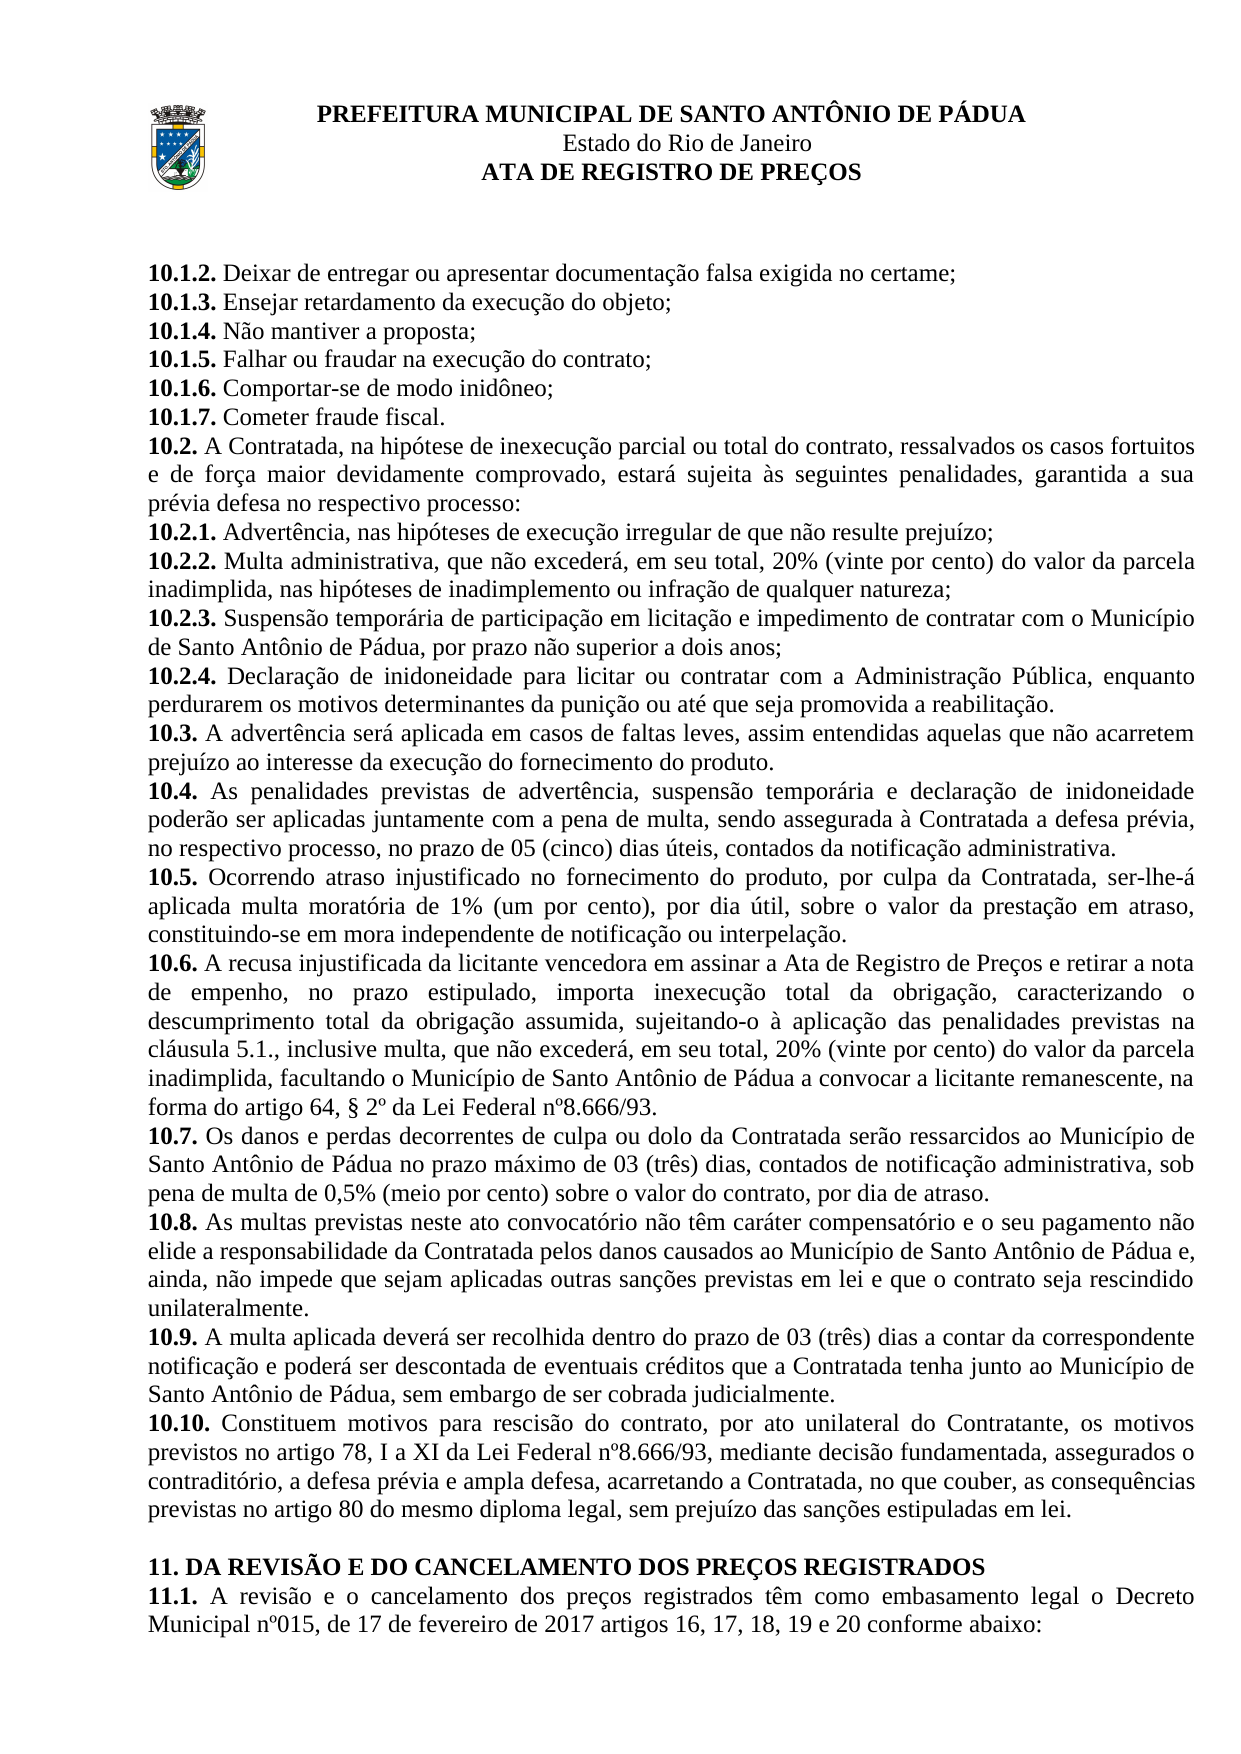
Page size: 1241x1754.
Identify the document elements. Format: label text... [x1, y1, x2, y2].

text 10.1.7. Cometer fraude fiscal. [148, 402, 1196, 431]
text 10.6. A recusa injustificada da licitante vencedora em assinar a Ata de Registro de Preços e retirar a nota de empenho, no prazo estipulado, importa inexecução total da obrigação, caracterizando o descumprimento total da obrigação assumida, sujeitando-o à aplicação das penalidades previstas na cláusula 5.1., inclusive multa, que não excederá, em seu total, 20% (vinte por cento) do valor da parcela inadimplida, facultando o Município de Santo Antônio de Pádua a convocar a licitante remanescente, na forma do artigo 64, § 2º da Lei Federal nº8.666/93. [148, 948, 1196, 1121]
text 10.5. Ocorrendo atraso injustificado no fornecimento do produto, por culpa da Contratada, ser-lhe-á aplicada multa moratória de 1% (um por cento), por dia útil, sobre o valor da prestação em atraso, constituindo-se em mora independente de notificação ou interpelação. [148, 862, 1196, 948]
text 10.3. A advertência será aplicada em casos de faltas leves, assim entendidas aquelas que não acarretem prejuízo ao interesse da execução do fornecimento do produto. [148, 718, 1196, 776]
text 10.2.4. Declaração de inidoneidade para licitar ou contratar com a Administração Pública, enquanto perdurarem os motivos determinantes da punição ou até que seja promovida a reabilitação. [148, 661, 1196, 718]
text 10.2. A Contratada, na hipótese de inexecução parcial ou total do contrato, ressalvados os casos fortuitos e de força maior devidamente comprovado, estará sujeita às seguintes penalidades, garantida a sua prévia defesa no respectivo processo: [148, 431, 1196, 517]
text 10.10. Constituem motivos para rescisão do contrato, por ato unilateral do Contratante, os motivos previstos no artigo 78, I a XI da Lei Federal nº8.666/93, mediante decisão fundamentada, assegurados o contraditório, a defesa prévia e ampla defesa, acarretando a Contratada, no que couber, as consequências previstas no artigo 80 do mesmo diploma legal, sem prejuízo das sanções estipuladas em lei. [148, 1408, 1196, 1523]
text 10.7. Os danos e perdas decorrentes de culpa ou dolo da Contratada serão ressarcidos ao Município de Santo Antônio de Pádua no prazo máximo de 03 (três) dias, contados de notificação administrativa, sob pena de multa de 0,5% (meio por cento) sobre o valor do contrato, por dia de atraso. [148, 1121, 1196, 1207]
text 10.9. A multa aplicada deverá ser recolhida dentro do prazo de 03 (três) dias a contar da correspondente notificação e poderá ser descontada de eventuais créditos que a Contratada tenha junto ao Município de Santo Antônio de Pádua, sem embargo de ser cobrada judicialmente. [148, 1322, 1196, 1408]
text 10.8. As multas previstas neste ato convocatório não têm caráter compensatório e o seu pagamento não elide a responsabilidade da Contratada pelos danos causados ao Município de Santo Antônio de Pádua e, ainda, não impede que sejam aplicadas outras sanções previstas em lei e que o contrato seja rescindido unilateralmente. [148, 1207, 1196, 1322]
text 10.2.1. Advertência, nas hipóteses de execução irregular de que não resulte prejuízo; [148, 517, 1196, 546]
text 10.1.6. Comportar-se de modo inidôneo; [148, 373, 1196, 402]
text 10.1.3. Ensejar retardamento da execução do objeto; [148, 287, 1196, 316]
text 10.2.2. Multa administrativa, que não excederá, em seu total, 20% (vinte por cento) do valor da parcela inadimplida, nas hipóteses de inadimplemento ou infração de qualquer natureza; [148, 546, 1196, 603]
text 10.1.4. Não mantiver a proposta; [148, 316, 1196, 344]
picture [147, 103, 209, 192]
text 11. DA REVISÃO E DO CANCELAMENTO DOS PREÇOS REGISTRADOS [148, 1552, 1196, 1581]
text 10.1.5. Falhar ou fraudar na execução do contrato; [148, 344, 1196, 373]
text 10.1.2. Deixar de entregar ou apresentar documentação falsa exigida no certame; [148, 258, 1196, 287]
text 10.2.3. Suspensão temporária de participação em licitação e impedimento de contratar com o Município de Santo Antônio de Pádua, por prazo não superior a dois anos; [148, 603, 1196, 661]
text 10.4. As penalidades previstas de advertência, suspensão temporária e declaração de inidoneidade poderão ser aplicadas juntamente com a pena de multa, sendo assegurada à Contratada a defesa prévia, no respectivo processo, no prazo de 05 (cinco) dias úteis, contados da notificação administrativa. [148, 776, 1196, 862]
text 11.1. A revisão e o cancelamento dos preços registrados têm como embasamento legal o Decreto Municipal nº015, de 17 de fevereiro de 2017 artigos 16, 17, 18, 19 e 20 conforme abaixo: [148, 1581, 1196, 1638]
